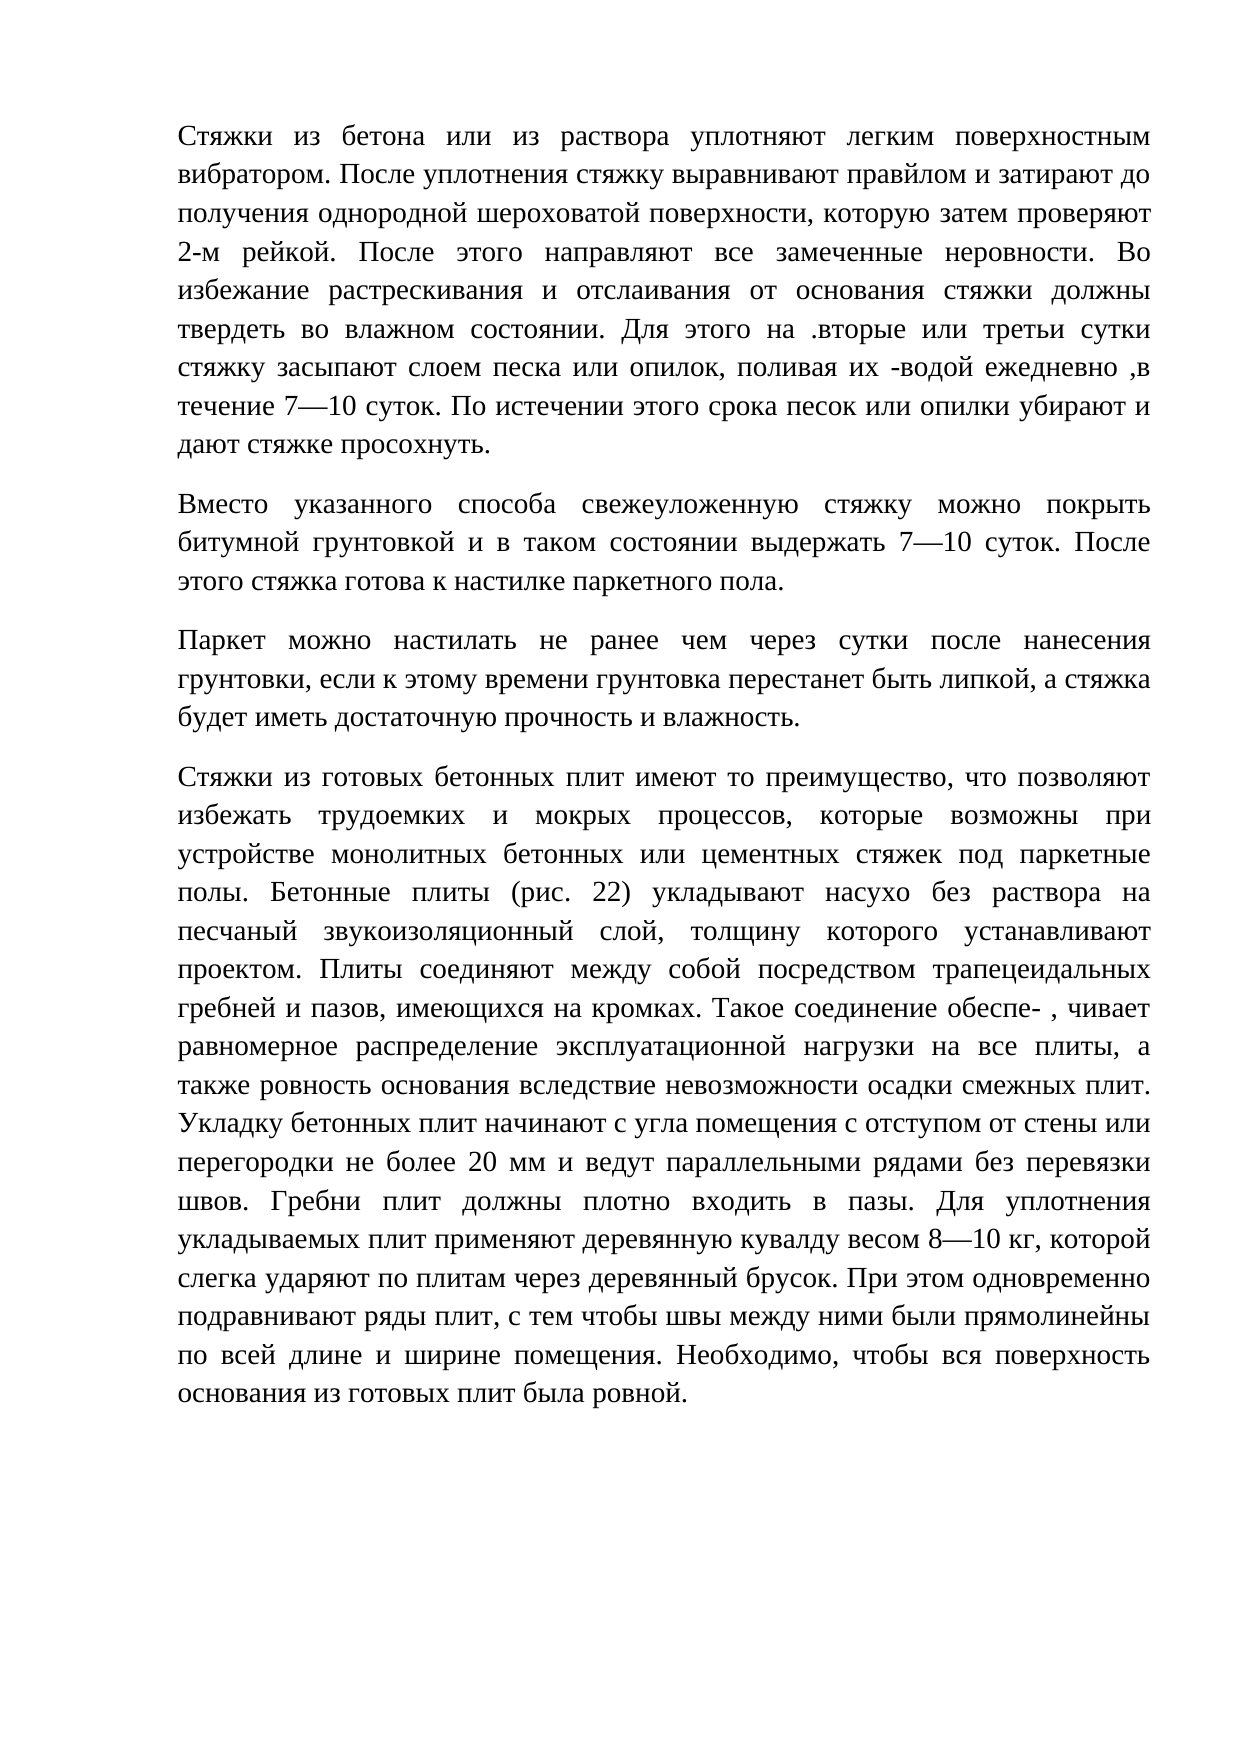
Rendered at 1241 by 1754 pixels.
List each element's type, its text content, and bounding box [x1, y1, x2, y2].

text Стяжки из бетона или из раствора уплотняют легким поверхностным вибратором. После уплотнения стяжку выравнивают правйлом и затирают до получения однородной шероховатой поверхности, которую затем проверяют 2-м рейкой. После этого направляют все замеченные неровности. Во избежание растрескивания и отслаивания от основания стяжки должны твердеть во влажном состоянии. Для этого на .вторые или третьи сутки стяжку засыпают слоем песка или опилок, поливая их -водой ежедневно ,в течение 7—10 суток. По истечении этого срока песок или опилки убирают и дают стяжке просохнуть. [177, 118, 1152, 460]
text Паркет можно настилать не ранее чем через сутки после нанесения грунтовки, если к этому времени грунтовка перестанет быть липкой, а стяжка будет иметь достаточную прочность и влажность. [177, 622, 1152, 733]
text Вместо указанного способа свежеуложенную стяжку можно покрыть битумной грунтовкой и в таком состоянии выдержать 7—10 суток. После этого стяжка готова к настилке паркетного пола. [177, 486, 1152, 596]
text Стяжки из готовых бетонных плит имеют то преимущество, что позволяют избежать трудоемких и мокрых процессов, которые возможны при устройстве монолитных бетонных или цементных стяжек под паркетные полы. Бетонные плиты (рис. 22) укладывают насухо без раствора на песчаный звукоизоляционный слой, толщину которого устанавливают проектом. Плиты соединяют между собой посредством трапецеидальных гребней и пазов, имеющихся на кромках. Такое соединение обеспе- , чивает равномерное распределение эксплуатационной нагрузки на все плиты, а также ровность основания вследствие невозможности осадки смежных плит. Укладку бетонных плит начинают с угла помещения с отступом от стены или перегородки не более 20 мм и ведут параллельными рядами без перевязки швов. Гребни плит должны плотно входить в пазы. Для уплотнения укладываемых плит применяют деревянную кувалду весом 8—10 кг, которой слегка ударяют по плитам через деревянный брусок. При этом одновременно подравнивают ряды плит, с тем чтобы швы между ними были прямолинейны по всей длине и ширине помещения. Необходимо, чтобы вся поверхность основания из готовых плит была ровной. [177, 759, 1152, 1409]
